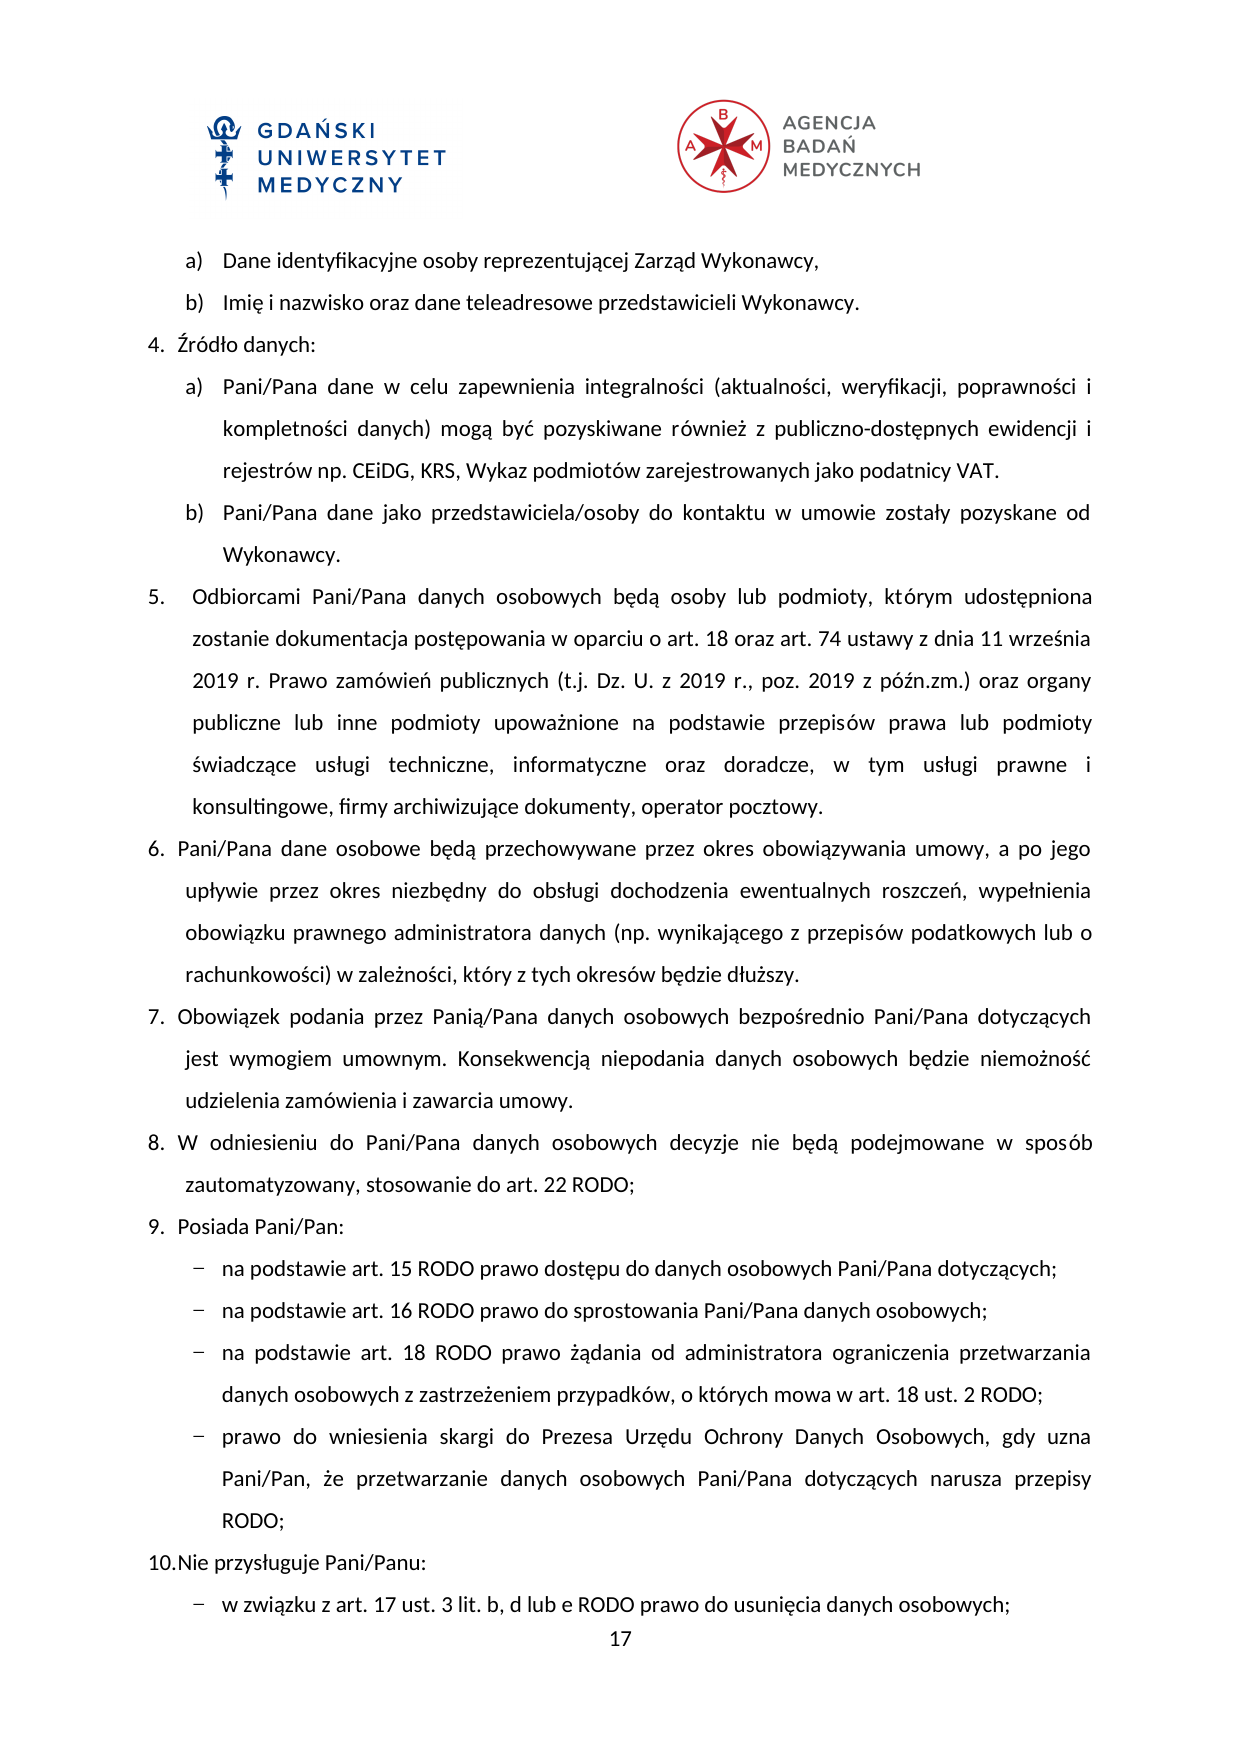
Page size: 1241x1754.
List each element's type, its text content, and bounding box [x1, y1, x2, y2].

list w związku z art. 17 ust. 3 lit. b, d lub e RODO prawo do usunięcia danych osobowych; [192, 1590, 1092, 1618]
list Dane identyfikacyjne osoby reprezentującej Zarząd Wykonawcy, [185, 247, 1092, 274]
list Nie przysługuje Pani/Panu: [148, 1548, 1092, 1576]
picture [664, 73, 930, 219]
list Pani/Pana dane jako przedstawiciela/osoby do kontaktu w umowie zostały pozyskane od Wykonawcy. [185, 498, 1092, 568]
list W odniesieniu do Pani/Pana danych osobowych decyzje nie będą podejmowane w sposób zautomatyzowany, stosowanie do art. 22 RODO; [148, 1128, 1092, 1198]
list prawo do wniesienia skargi do Prezesa Urzędu Ochrony Danych Osobowych, gdy uzna Pani/Pan, że przetwarzanie danych osobowych Pani/Pana dotyczących narusza przepisy RODO; [192, 1422, 1092, 1534]
list Pani/Pana dane w celu zapewnienia integralności (aktualności, weryfikacji, poprawności i kompletności danych) mogą być pozyskiwane również z publiczno-dostępnych ewidencji i rejestrów np. CEiDG, KRS, Wykaz podmiotów zarejestrowanych jako podatnicy VAT. [185, 372, 1092, 484]
list Odbiorcami Pani/Pana danych osobowych będą osoby lub podmioty, którym udostępniona zostanie dokumentacja postępowania w oparciu o art. 18 oraz art. 74 ustawy z dnia 11 września 2019 r. Prawo zamówień publicznych (t.j. Dz. U. z 2019 r., poz. 2019 z późn.zm.) oraz organy publiczne lub inne podmioty upoważnione na podstawie przepisów prawa lub podmioty świadczące usługi techniczne, informatyczne oraz doradcze, w tym usługi prawne i konsultingowe, firmy archiwizujące dokumenty, operator pocztowy. [148, 582, 1092, 820]
list na podstawie art. 18 RODO prawo żądania od administratora ograniczenia przetwarzania danych osobowych z zastrzeżeniem przypadków, o których mowa w art. 18 ust. 2 RODO; [192, 1338, 1092, 1408]
list na podstawie art. 15 RODO prawo dostępu do danych osobowych Pani/Pana dotyczących; [192, 1254, 1092, 1282]
list Źródło danych: [148, 331, 1092, 358]
picture [189, 98, 463, 219]
list Posiada Pani/Pan: [148, 1212, 1092, 1240]
list Pani/Pana dane osobowe będą przechowywane przez okres obowiązywania umowy, a po jego upływie przez okres niezbędny do obsługi dochodzenia ewentualnych roszczeń, wypełnienia obowiązku prawnego administratora danych (np. wynikającego z przepisów podatkowych lub o rachunkowości) w zależności, który z tych okresów będzie dłuższy. [148, 834, 1092, 988]
list Imię i nazwisko oraz dane teleadresowe przedstawicieli Wykonawcy. [185, 288, 1092, 317]
list na podstawie art. 16 RODO prawo do sprostowania Pani/Pana danych osobowych; [192, 1296, 1092, 1324]
list Obowiązek podania przez Panią/Pana danych osobowych bezpośrednio Pani/Pana dotyczących jest wymogiem umownym. Konsekwencją niepodania danych osobowych będzie niemożność udzielenia zamówienia i zawarcia umowy. [148, 1002, 1092, 1114]
